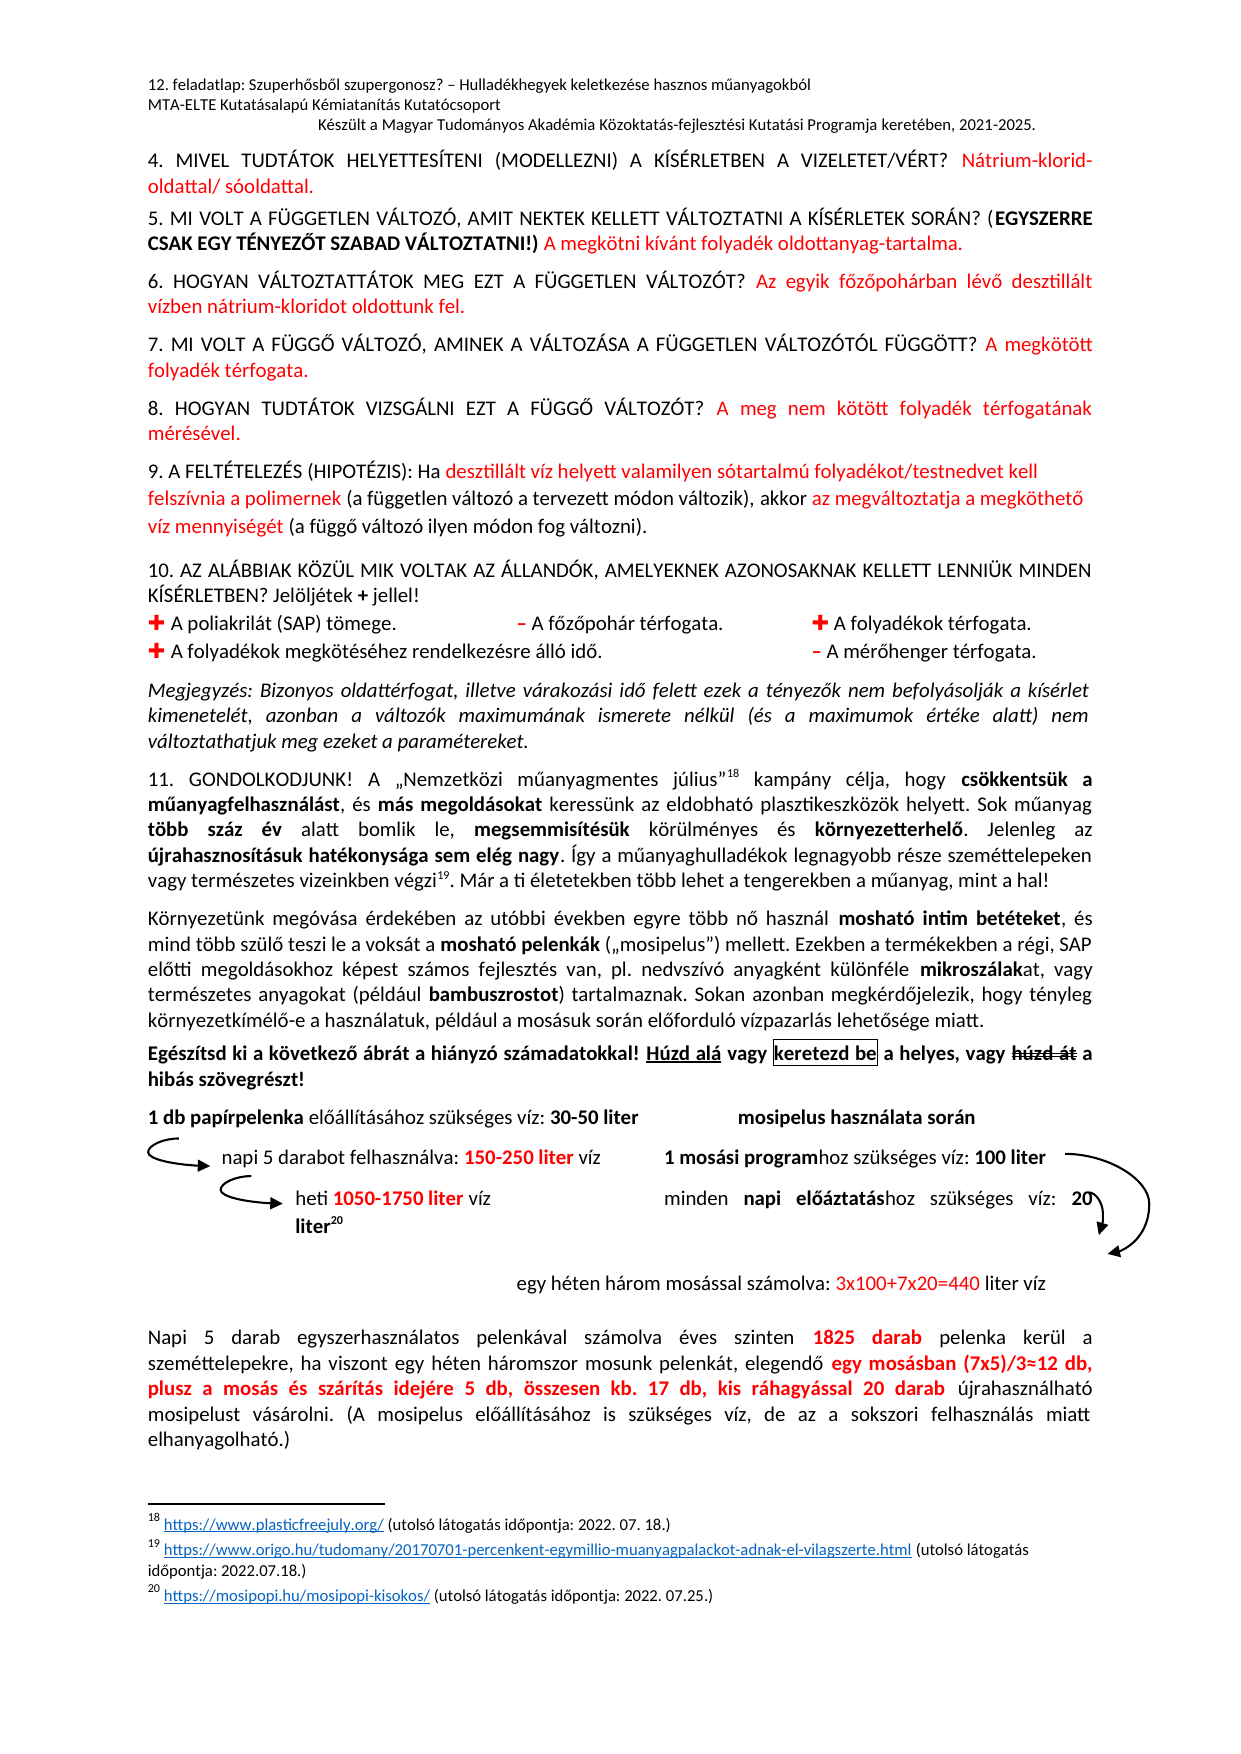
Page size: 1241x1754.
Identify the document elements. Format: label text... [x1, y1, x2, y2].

text 5. MI VOLT A FÜGGETLEN VÁLTOZÓ, AMIT NEKTEK KELLETT VÁLTOZTATNI A KÍSÉRLETEK SORÁN? (EGYSZERRE CSAK EGY TÉNYEZŐT SZABAD VÁLTOZTATNI!) A megkötni kívánt folyadék oldottanyag-tartalma. [148, 205, 1093, 256]
text egy héten három mosással számolva: 3x100+7x20=440 liter víz [148, 1270, 1093, 1295]
text 11. GONDOLKODJUNK! A „Nemzetközi műanyagmentes július” kampány célja, hogy csökkentsük a műanyagfelhasználást, és más megoldásokat keressünk az eldobható plasztikeszközök helyett. Sok műanyag több száz év alatt bomlik le, megsemmisítésük körülményes és környezetterhelő. Jelenleg az újrahasznosításuk hatékonysága sem elég nagy. Így a műanyaghulladékok legnagyobb része szeméttelepeken vagy természetes vizeinkben végzi. Már a ti életetekben több lehet a tengerekben a műanyag, mint a hal! [148, 766, 1093, 893]
text 6. HOGYAN VÁLTOZTATTÁTOK MEG EZT A FÜGGETLEN VÁLTOZÓT? Az egyik főzőpohárban lévő desztillált vízben nátrium-kloridot oldottunk fel. [148, 268, 1093, 319]
text napi 5 darabot felhasználva: 150-250 liter víz 1 mosási programhoz szükséges víz: 100 liter [150, 1144, 1093, 1170]
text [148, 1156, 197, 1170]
text Megjegyzés: Bizonyos oldattérfogat, illetve várakozási idő felett ezek a tényezők nem befolyásolják a kísérlet kimenetelét, azonban a változók maximumának ismerete nélkül (és a maximumok értéke alatt) nem változtathatjuk meg ezeket a paramétereket. [148, 677, 1093, 753]
text 9. A FELTÉTELEZÉS (HIPOTÉZIS): Ha desztillált víz helyett valamilyen sótartalmú folyadékot/testnedvet kell felszívnia a polimernek (a független változó a tervezett módon változik), akkor az megváltoztatja a megköthető víz mennyiségét (a függő változó ilyen módon fog változni). [148, 458, 1093, 538]
text 10. AZ ALÁBBIAK KÖZÜL MIK VOLTAK AZ ÁLLANDÓK, AMELYEKNEK AZONOSAKNAK KELLETT LENNIÜK MINDEN KÍSÉRLETBEN? Jelöljétek + jellel! [148, 557, 1093, 608]
text 7. MI VOLT A FÜGGŐ VÁLTOZÓ, AMINEK A VÁLTOZÁSA A FÜGGETLEN VÁLTOZÓTÓL FÜGGÖTT? A megkötött folyadék térfogata. [148, 331, 1093, 382]
text heti 1050-1750 liter víz minden napi előáztatáshoz szükséges víz: 20 liter [295, 1185, 1093, 1238]
text ✚ A poliakrilát (SAP) tömege. – A főzőpohár térfogata. ✚ A folyadékok térfogata. [148, 608, 1093, 636]
text 8. HOGYAN TUDTÁTOK VIZSGÁLNI EZT A FÜGGŐ VÁLTOZÓT? A meg nem kötött folyadék térfogatának mérésével. [148, 395, 1093, 446]
text Egészítsd ki a következő ábrát a hiányzó számadatokkal! Húzd alá vagy keretezd be a helyes, vagy húzd át a hibás szövegrészt! [148, 1039, 1093, 1092]
text Környezetünk megóvása érdekében az utóbbi években egyre több nő használ mosható intim betéteket, és mind több szülő teszi le a voksát a mosható pelenkák („mosipelus”) mellett. Ezekben a termékekben a régi, SAP előtti megoldásokhoz képest számos fejlesztés van, pl. nedvszívó anyagként különféle mikroszálakat, vagy természetes anyagokat (például bambuszrostot) tartalmaznak. Sokan azonban megkérdőjelezik, hogy tényleg környezetkímélő-e a használatuk, például a mosásuk során előforduló vízpazarlás lehetősége miatt. [148, 905, 1093, 1032]
text ✚ A folyadékok megkötéséhez rendelkezésre álló idő. – A mérőhenger térfogata. [148, 636, 1093, 664]
text 1 db papírpelenka előállításához szükséges víz: 30-50 liter mosipelus használata során [148, 1104, 1093, 1129]
text Napi 5 darab egyszerhasználatos pelenkával számolva éves szinten 1825 darab pelenka kerül a szeméttelepekre, ha viszont egy héten háromszor mosunk pelenkát, elegendő egy mosásban (7x5)/3≈12 db, plusz a mosás és szárítás idejére 5 db, összesen kb. 17 db, kis ráhagyással 20 darab újrahasználható mosipelust vásárolni. (A mosipelus előállításához is szükséges víz, de az a sokszori felhasználás miatt elhanyagolható.) [148, 1324, 1093, 1452]
text 4. MIVEL TUDTÁTOK HELYETTESÍTENI (MODELLEZNI) A KÍSÉRLETBEN A VIZELETET/VÉRT? Nátrium-klorid-oldattal/ sóoldattal. [148, 148, 1093, 198]
